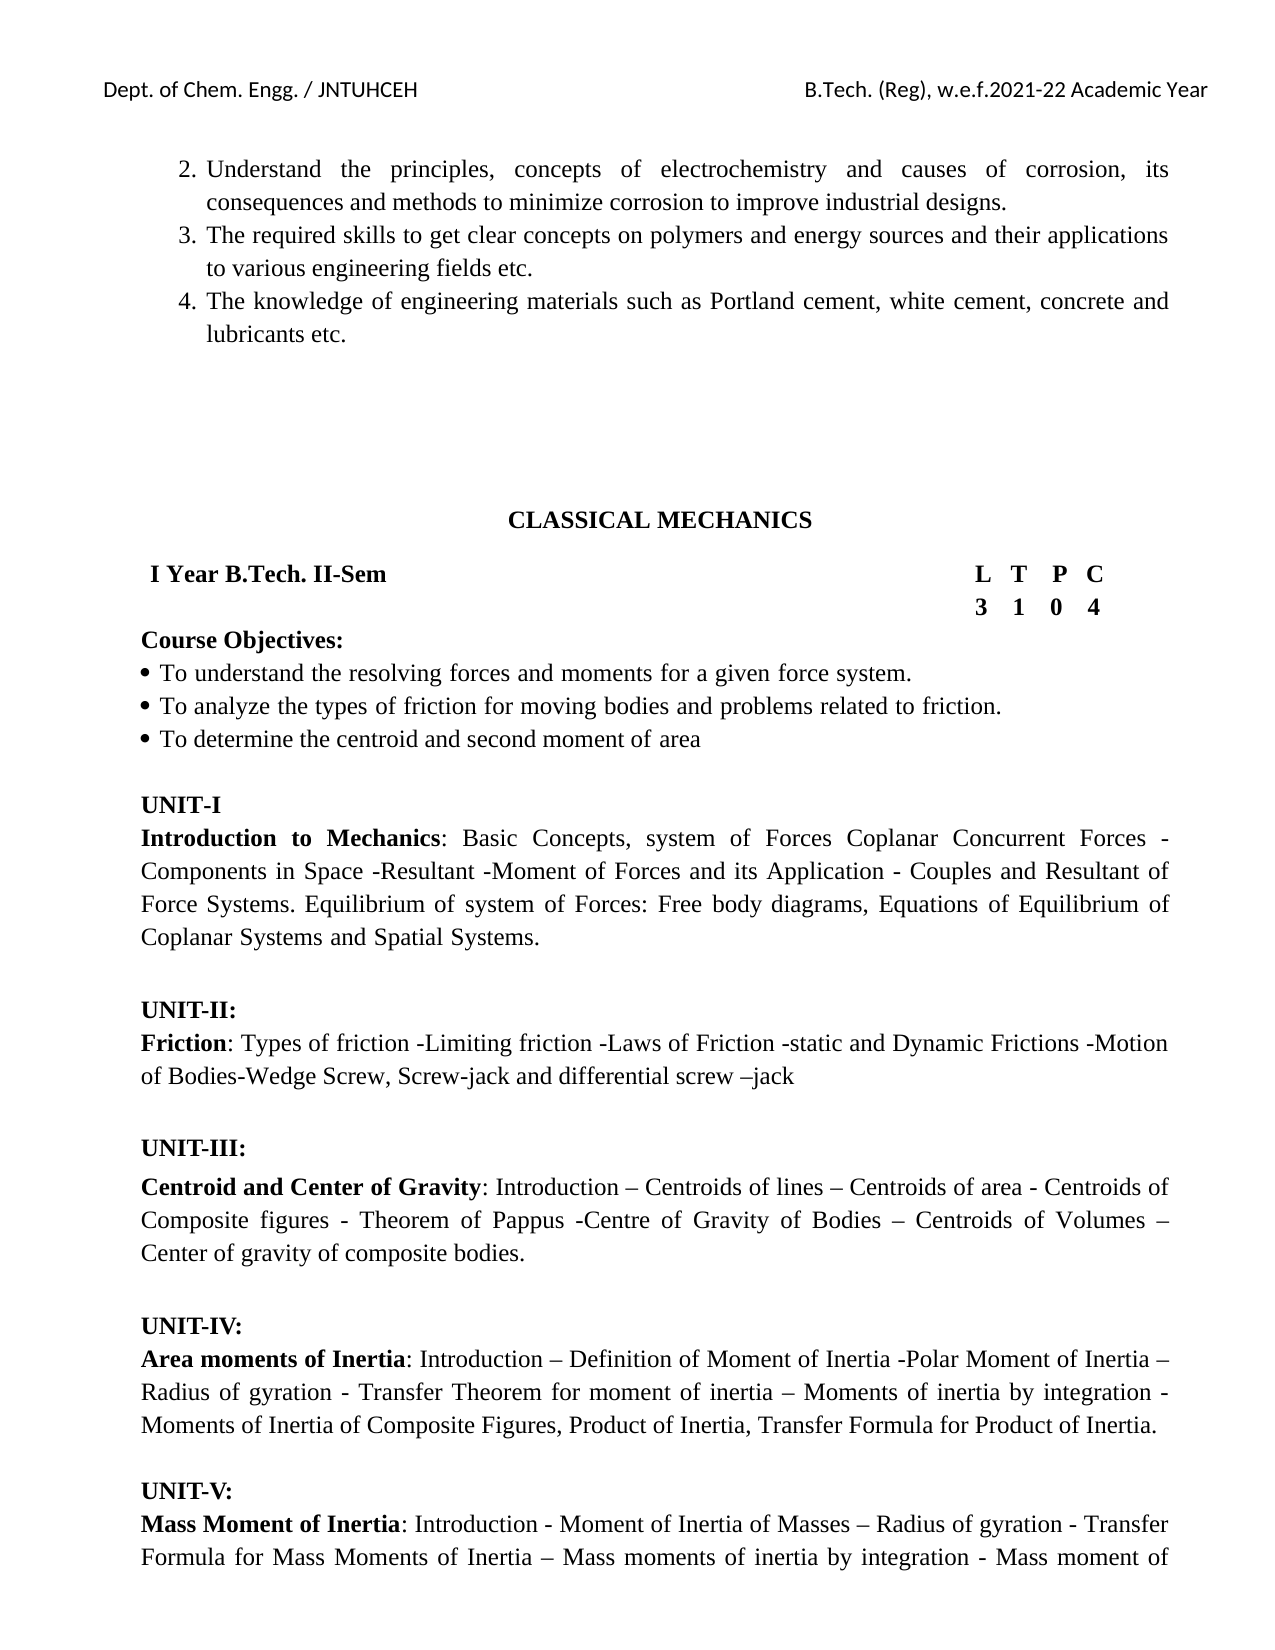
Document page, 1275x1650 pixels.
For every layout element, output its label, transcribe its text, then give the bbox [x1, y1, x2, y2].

list To analyze the types of friction for moving bodies and problems related to friction. [141, 691, 1170, 720]
list The knowledge of engineering materials such as Portland cement, white cement, concrete and lubricants etc. [178, 286, 1170, 348]
subtitle UNIT-III: [141, 1133, 1170, 1162]
text I Year B.Tech. II-Sem L T P C [150, 559, 1170, 588]
text UNIT-I [141, 790, 1170, 819]
list To determine the centroid and second moment of area [141, 724, 1170, 753]
text Centroid and Center of Gravity: Introduction – Centroids of lines – Centroids of area - Centroids of Composite figures - Theorem of Pappus -Centre of Gravity of Bodies – Centroids of Volumes – Center of gravity of composite bodies. [141, 1172, 1170, 1267]
text Introduction to Mechanics: Basic Concepts, system of Forces Coplanar Concurrent Forces -Components in Space -Resultant -Moment of Forces and its Application - Couples and Resultant of Force Systems. Equilibrium of system of Forces: Free body diagrams, Equations of Equilibrium of Coplanar Systems and Spatial Systems. [141, 823, 1170, 951]
subtitle UNIT-II: [141, 995, 1116, 1023]
subtitle UNIT-IV: [141, 1311, 1116, 1339]
text Course Objectives: [141, 625, 1170, 654]
text CLASSICAL MECHANICS [150, 505, 1170, 534]
list The required skills to get clear concepts on polymers and energy sources and their applications to various engineering fields etc. [178, 220, 1170, 282]
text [141, 1509, 1170, 1571]
text Area moments of Inertia: Introduction – Definition of Moment of Inertia -Polar Moment of Inertia – Radius of gyration - Transfer Theorem for moment of inertia – Moments of inertia by integration - Moments of Inertia of Composite Figures, Product of Inertia, Transfer Formula for Product of Inertia. [141, 1344, 1170, 1438]
text Friction: Types of friction -Limiting friction -Laws of Friction -static and Dynamic Frictions -Motion of Bodies-Wedge Screw, Screw-jack and differential screw –jack [141, 1028, 1170, 1089]
list To understand the resolving forces and moments for a given force system. [141, 658, 1170, 687]
text 3 1 0 4 [150, 592, 1170, 621]
subtitle UNIT-V: [141, 1476, 1116, 1504]
list Understand the principles, concepts of electrochemistry and causes of corrosion, its consequences and methods to minimize corrosion to improve industrial designs. [178, 154, 1170, 216]
